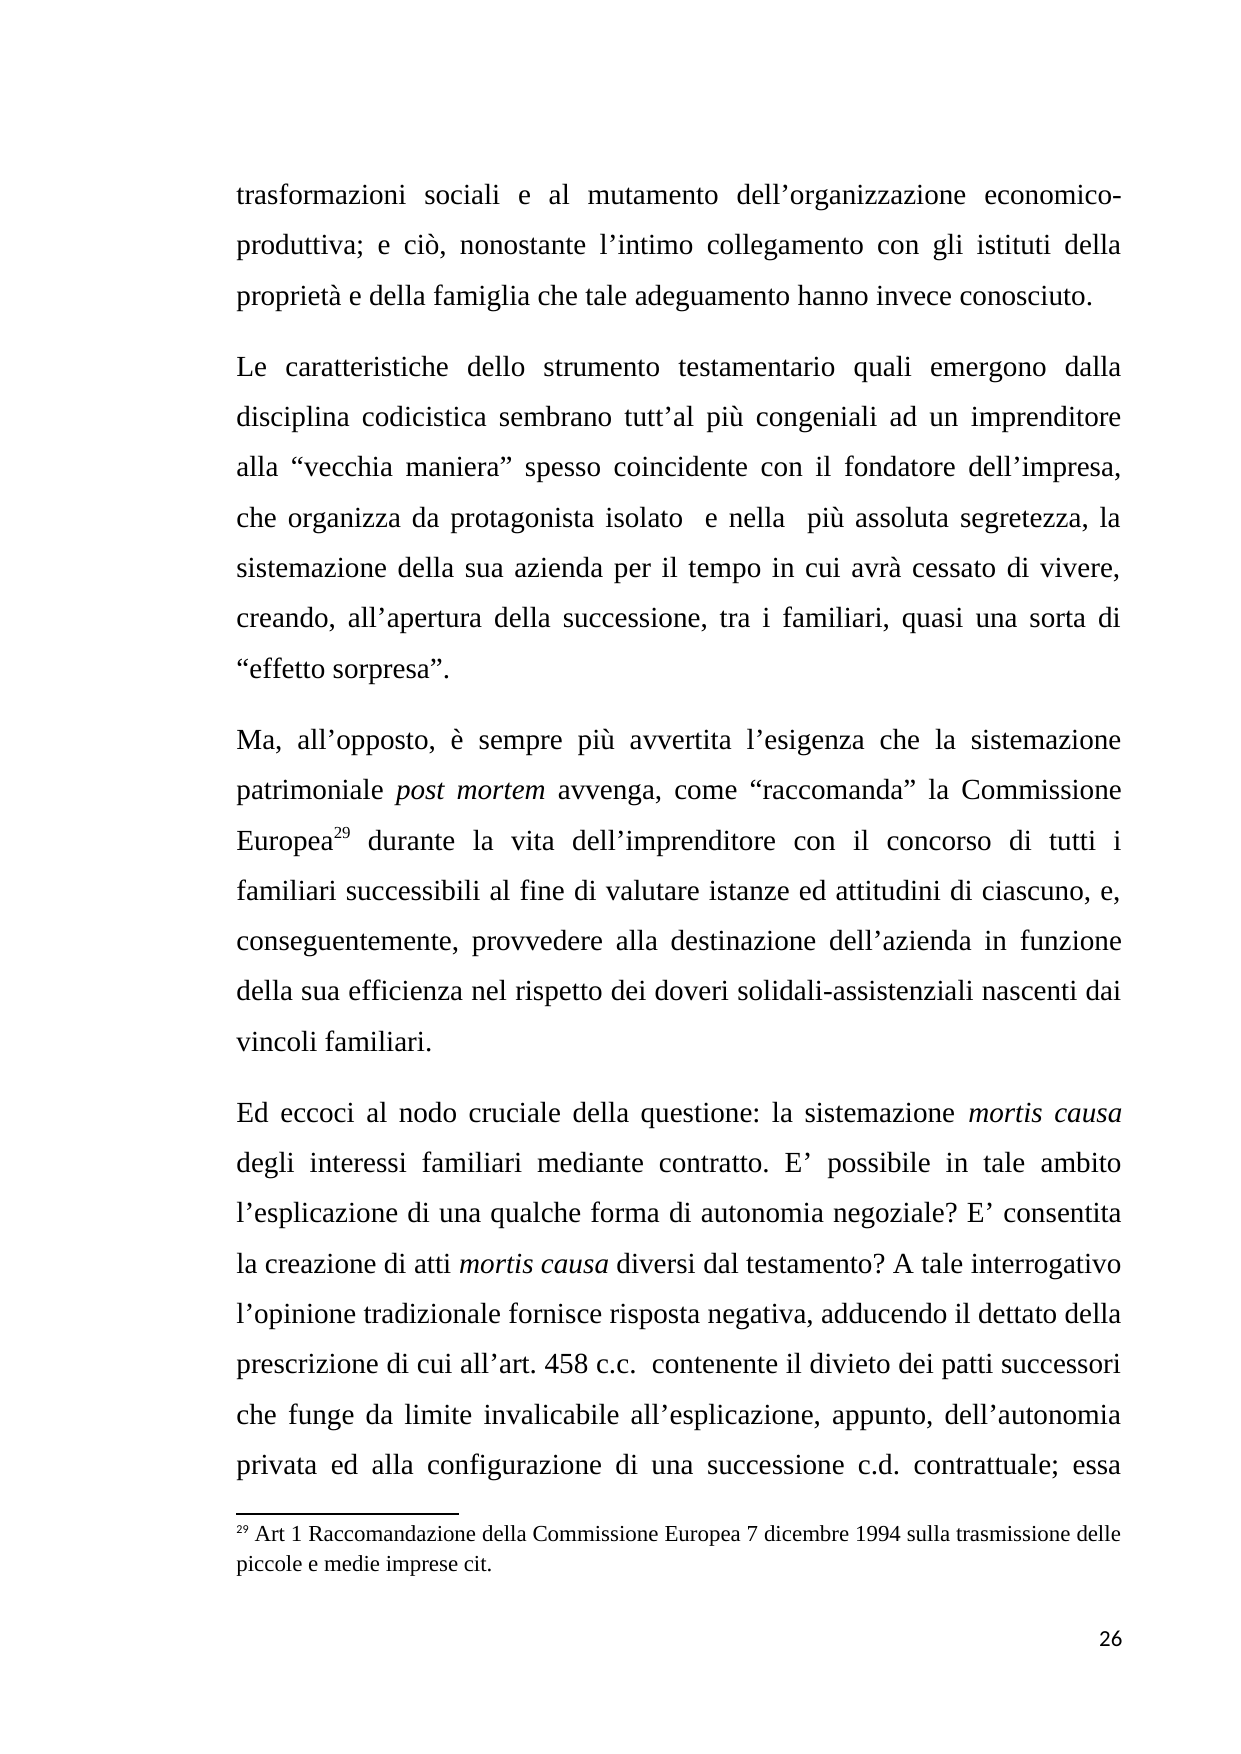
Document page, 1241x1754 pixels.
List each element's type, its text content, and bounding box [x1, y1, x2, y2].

text Ma, all’opposto, è sempre più avvertita l’esigenza che la sistemazione patrimoniale post mortem avvenga, come “raccomanda” la Commissione Europea durante la vita dell’imprenditore con il concorso di tutti i familiari successibili al fine di valutare istanze ed attitudini di ciascuno, e, conseguentemente, provvedere alla destinazione dell’azienda in funzione della sua efficienza nel rispetto dei doveri solidali-assistenziali nascenti dai vincoli familiari. [236, 722, 1122, 1057]
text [236, 1095, 1122, 1481]
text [236, 177, 1122, 311]
text Le caratteristiche dello strumento testamentario quali emergono dalla disciplina codicistica sembrano tutt’al più congeniali ad un imprenditore alla “vecchia maniera” spesso coincidente con il fondatore dell’impresa, che organizza da protagonista isolato e nella più assoluta segretezza, la sistemazione della sua azienda per il tempo in cui avrà cessato di vivere, creando, all’apertura della successione, tra i familiari, quasi una sorta di “effetto sorpresa”. [236, 349, 1122, 684]
